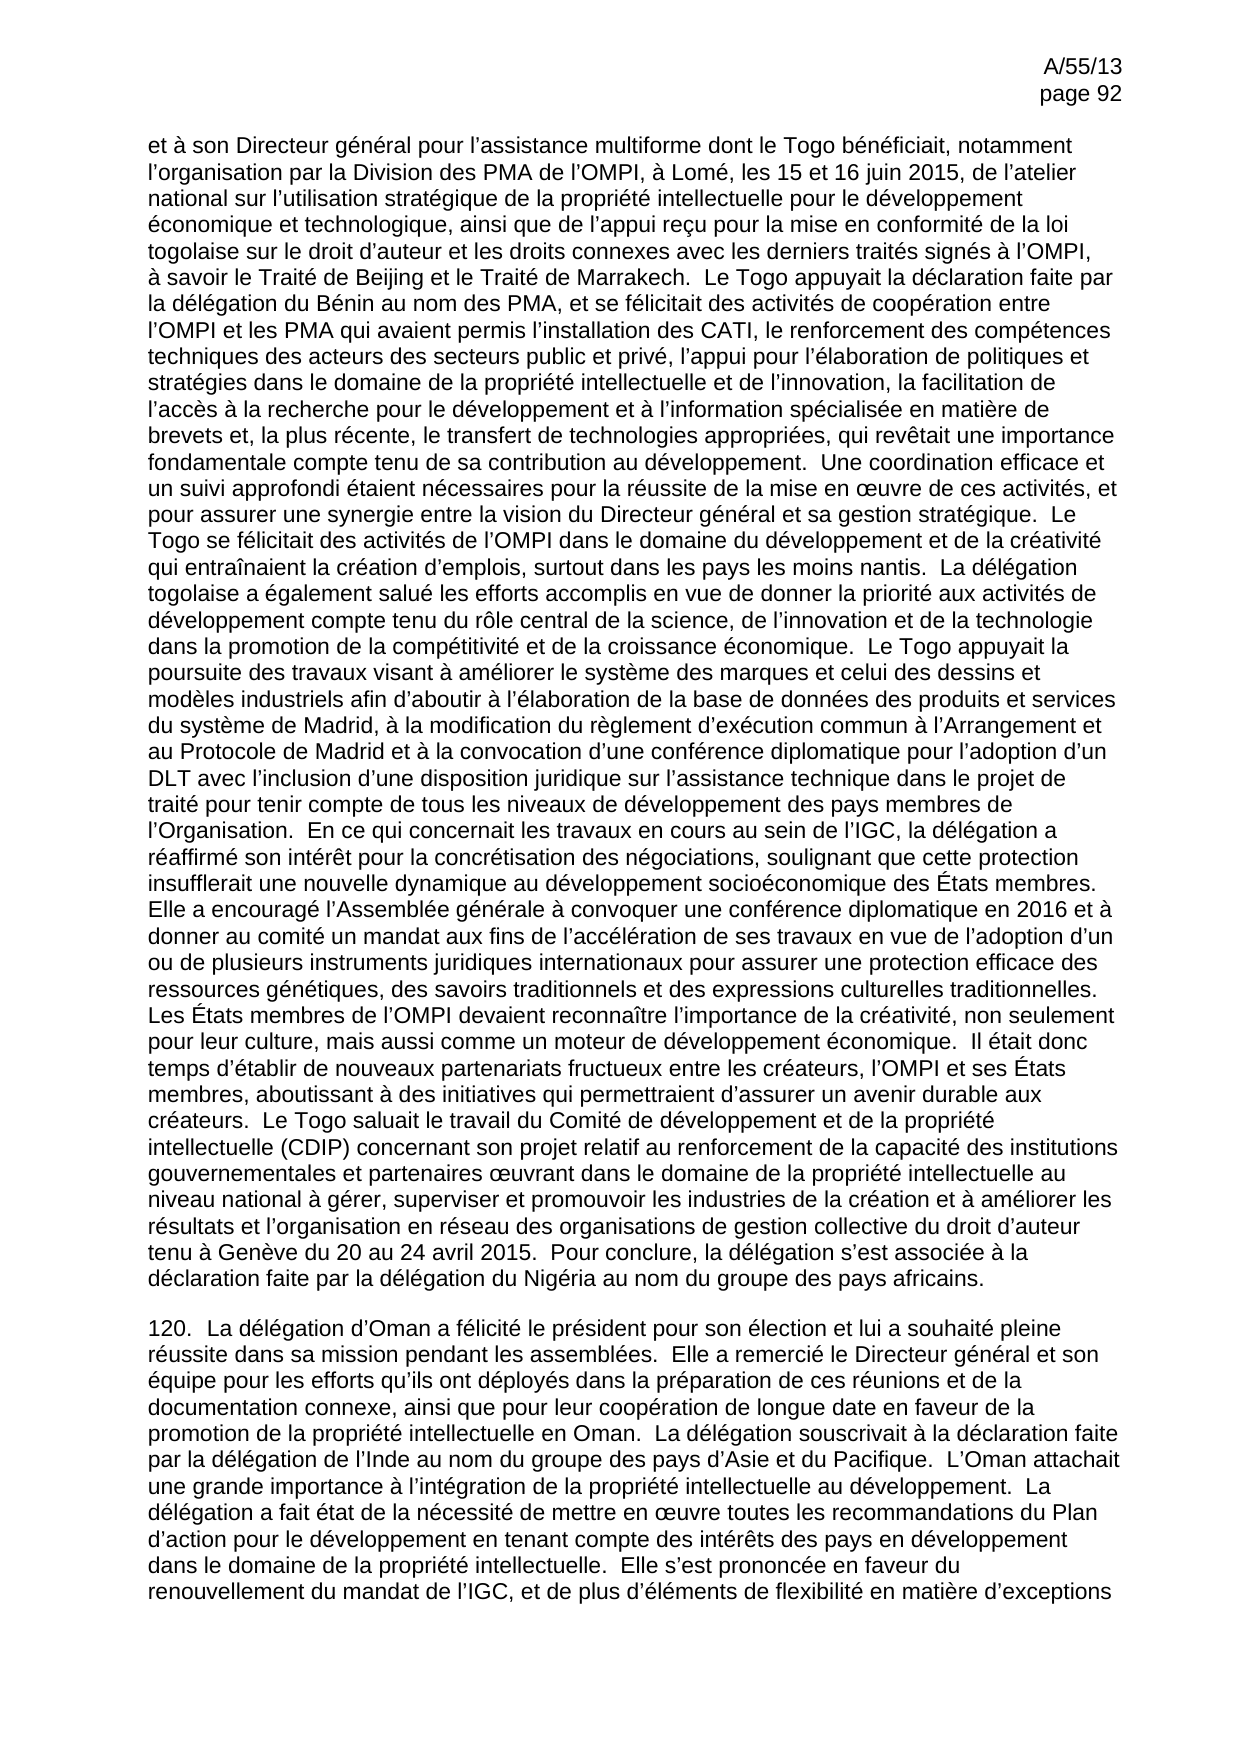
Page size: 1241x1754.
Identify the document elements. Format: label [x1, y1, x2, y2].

text [148, 1315, 1122, 1604]
text [148, 132, 1122, 1292]
